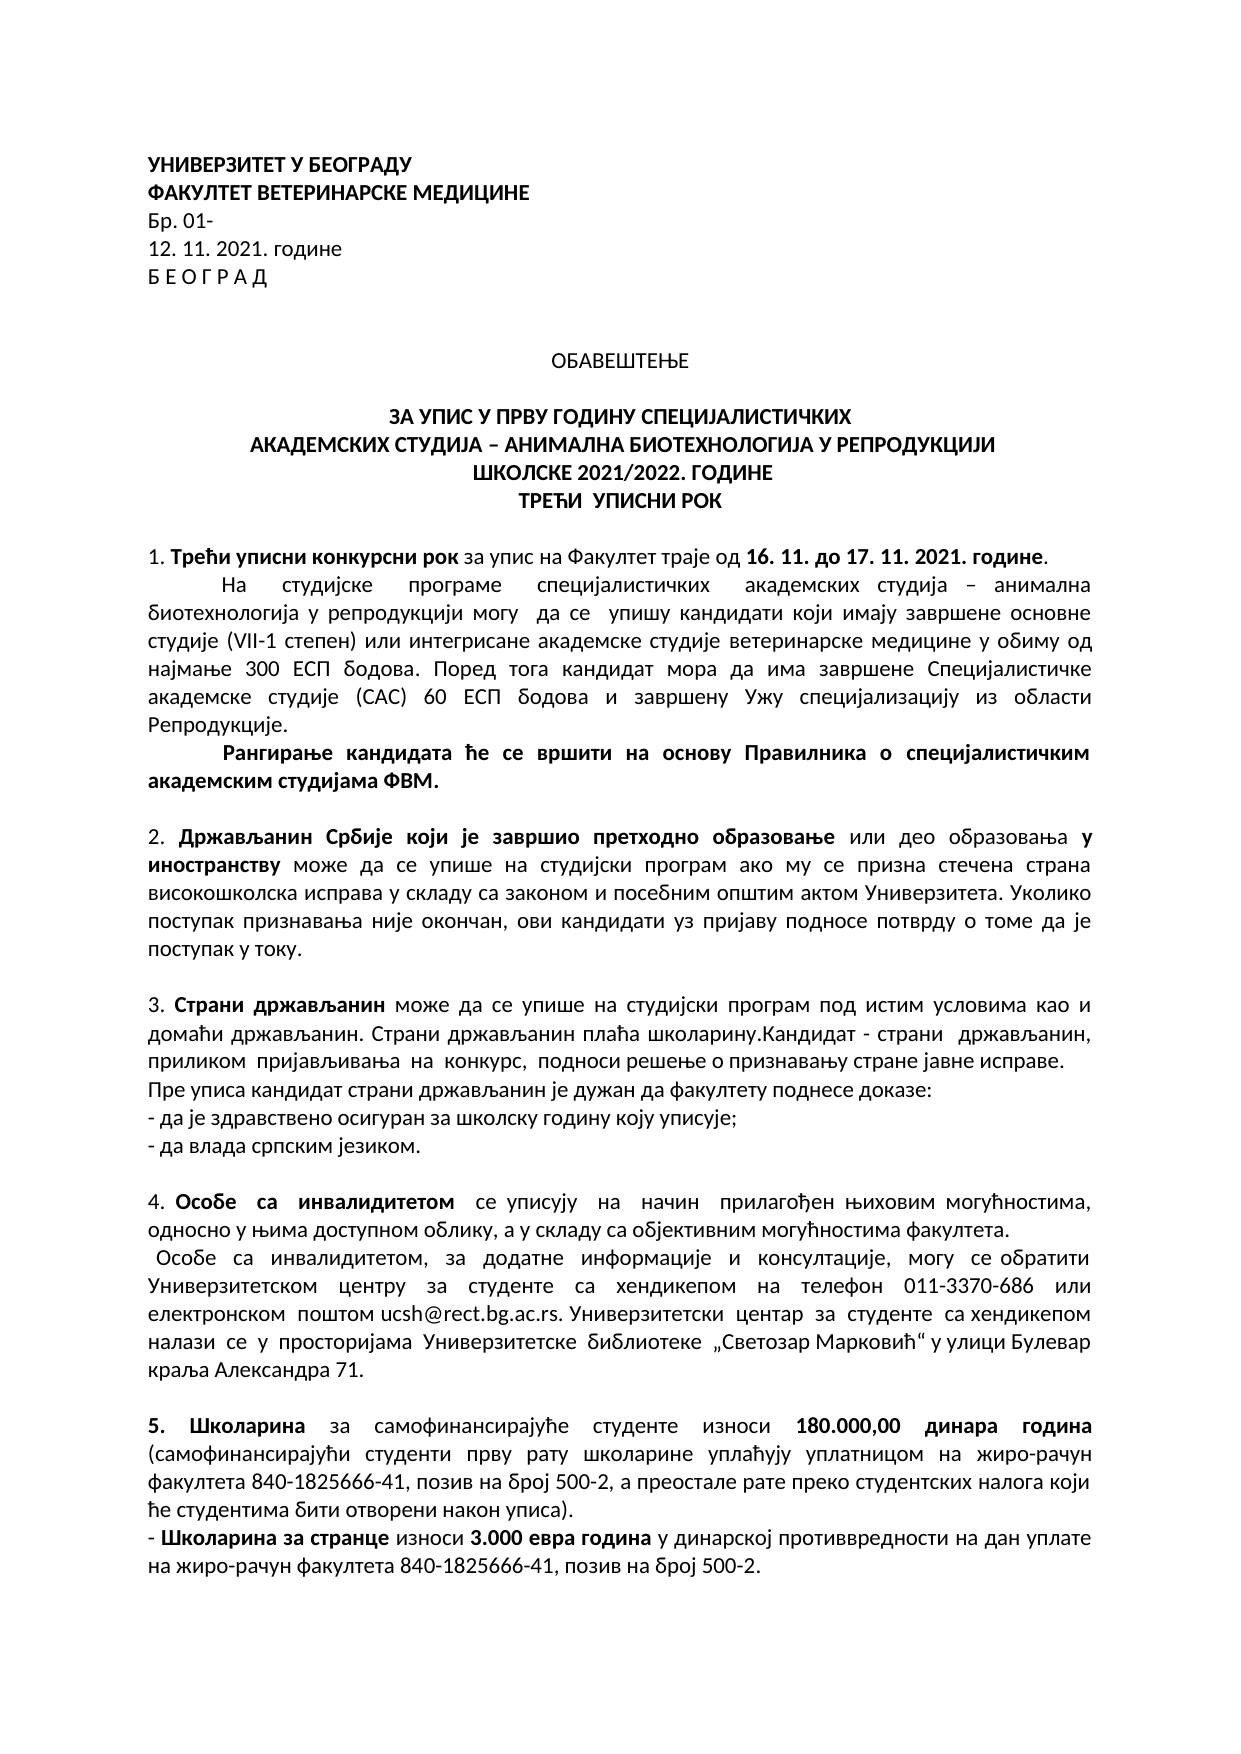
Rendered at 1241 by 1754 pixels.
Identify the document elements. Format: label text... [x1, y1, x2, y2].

text - да влада српским језиком. [148, 1131, 1092, 1159]
text АКАДЕМСКИХ СТУДИЈА – АНИМАЛНА БИОТЕХНОЛОГИЈА У РЕПРОДУКЦИЈИ [148, 430, 1092, 458]
text 12. 11. 2021. године [148, 234, 1092, 262]
text Бр. 01- [148, 206, 1092, 234]
text - Школарина за странце износи 3.000 евра година у динарској противвредности на дан уплате на жиро-рачун факултета 840-1825666-41, позив на број 500-2. [148, 1523, 1092, 1579]
text ШКОЛСКЕ 2021/2022. ГОДИНЕ [148, 458, 1092, 486]
text Особе са инвалидитетом, за додатне информације и консултације, могу се обратити Универзитетском центру за студенте са хендикепом на телефон 011-3370-686 или електронском поштом ucsh@rect.bg.ac.rs. Универзитетски центар за студенте са хендикепом налази се у просторијама Универзитетске библиотеке „Светозар Марковић“ у улици Булевар краља Александра 71. [148, 1243, 1092, 1383]
text На студијске програме специјалистичких академских студија – анимална биотехнологија у репродукцији могу да се упишу кандидати који имају завршене основне студије (VII-1 степен) или интегрисане академске студије ветеринарске медицине у обиму од најмање 300 ЕСП бодова. Поред тога кандидат мора да има завршене Специјалистичке академске студије (САС) 60 ЕСП бодова и завршену Ужу специјализацију из области Репродукције. [148, 570, 1092, 738]
text Б Е О Г Р А Д [148, 262, 1092, 290]
text Пре уписа кандидат страни држављанин је дужан да факултету поднесе доказе: [148, 1075, 1092, 1103]
text 2. Држављанин Србије који је завршио претходно образовање или део образовања у иностранству може да се упише на студијски програм ако му се призна стечена страна високошколска исправа у складу са законом и посебним општим актом Универзитета. Уколико поступак признавања није окончан, ови кандидати уз пријаву подносе потврду о томе да је поступак у току. [148, 822, 1092, 963]
text 1. Трећи уписни конкурсни рок за упис на Факултет траје од 16. 11. до 17. 11. 2021. године. [148, 542, 1092, 570]
text ФАКУЛТЕТ ВЕТЕРИНАРСКЕ МЕДИЦИНЕ [148, 178, 1092, 206]
text 5. Школарина за самофинансирајуће студенте износи 180.000,00 динара година (самофинансирајући студенти прву рату школарине уплаћују уплатницом на жиро-рачун факултета 840-1825666-41, позив на број 500-2, а преостале рате преко студентских налога који ће студентима бити отворени након уписа). [148, 1411, 1092, 1523]
text УНИВЕРЗИТЕТ У БЕОГРАДУ [148, 150, 1092, 178]
text - да је здравствено осигуран за школску годину коју уписује; [148, 1103, 1092, 1131]
text ЗА УПИС У ПРВУ ГОДИНУ СПЕЦИЈАЛИСТИЧКИХ [148, 402, 1092, 430]
text ТРЕЋИ УПИСНИ РОК [148, 486, 1092, 514]
text 3. Страни држављанин може да се упише на студијски програм под истим условима као и домаћи држављанин. Страни држављанин плаћа школарину.Кандидат - страни држављанин, приликом пријављивања на конкурс, подноси решење о признавању стране јавне исправе. [148, 991, 1092, 1075]
text Рангирање кандидата ће се вршити на основу Правилника о специјалистичким академским студијама ФВМ. [148, 738, 1090, 794]
text ОБАВЕШТЕЊЕ [148, 346, 1092, 374]
text 4. Особе са инвалидитетом се уписују на начин прилагођен њиховим могућностима, односно у њима доступном облику, а у складу са објективним могућностима факултета. [148, 1187, 1092, 1243]
